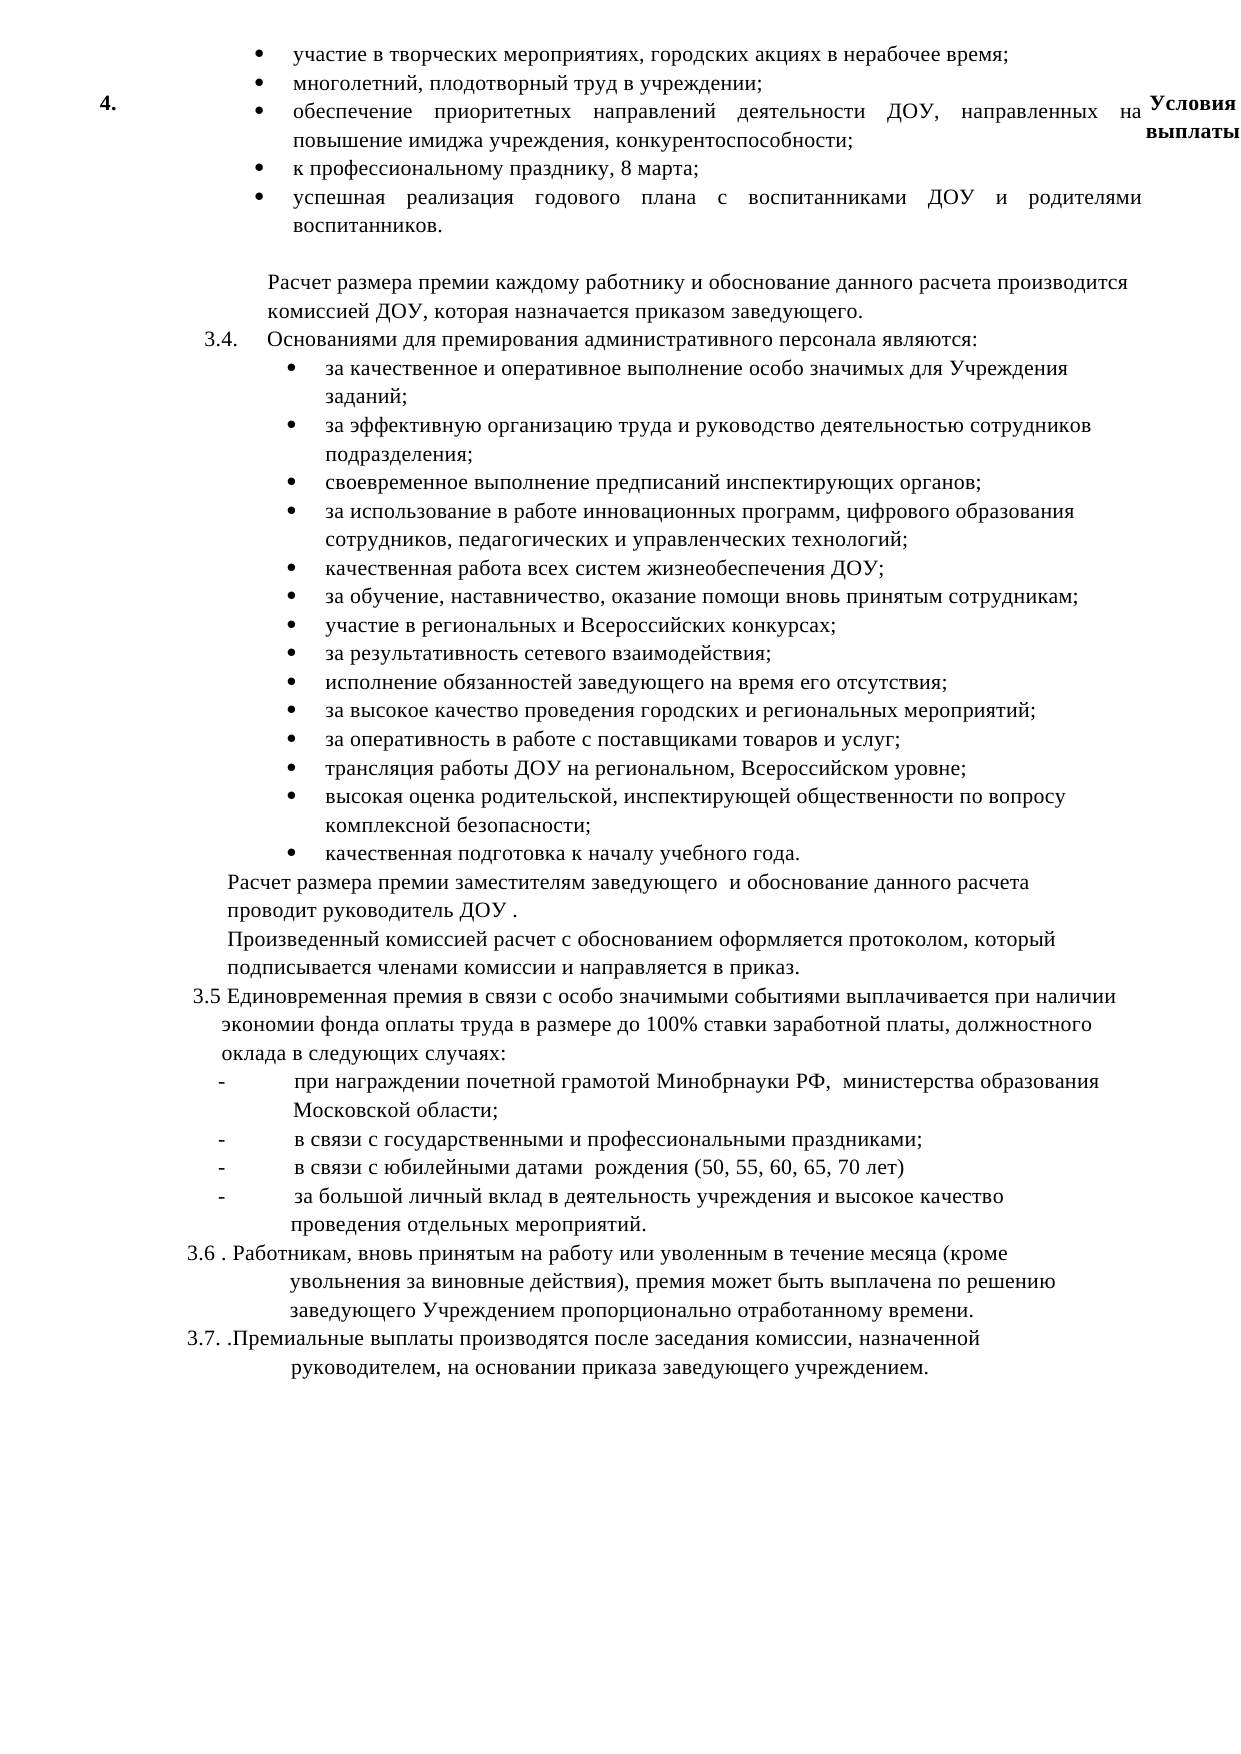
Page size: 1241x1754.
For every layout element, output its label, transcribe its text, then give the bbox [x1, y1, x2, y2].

list трансляция работы ДОУ на региональном, Всероссийском уровне; [288, 752, 1143, 781]
list в связи с государственными и профессиональными праздниками; [143, 1123, 1145, 1152]
text оклада в следующих случаях: [141, 1038, 1143, 1066]
list участие в творческих мероприятиях, городских акциях в нерабочее время; [255, 39, 1143, 67]
list качественная работа всех систем жизнеобеспечения ДОУ; [288, 552, 1143, 581]
text Произведенный комиссией расчет с обоснованием оформляется протоколом, который [141, 923, 1143, 952]
text заведующего Учреждением пропорционально отработанному времени. [203, 1294, 1145, 1323]
text 3.6 . Работникам, вновь принятым на работу или уволенным в течение месяца (кроме [141, 1237, 1145, 1266]
list при награждении почетной грамотой Минобрнауки РФ, министерства образования [143, 1066, 1143, 1095]
list своевременное выполнение предписаний инспектирующих органов; [288, 467, 1143, 495]
list к профессиональному празднику, 8 марта; [255, 153, 1143, 181]
list за качественное и оперативное выполнение особо значимых для Учреждения заданий; [288, 353, 1143, 410]
list исполнение обязанностей заведующего на время его отсутствия; [288, 667, 1143, 695]
list многолетний, плодотворный труд в учреждении; [255, 67, 1143, 96]
text проводит руководитель ДОУ . [141, 895, 1143, 923]
text 4. Условия выплаты материальной помощи. [75, 88, 255, 145]
list за большой личный вклад в деятельность учреждения и высокое качество [143, 1180, 1145, 1209]
text увольнения за виновные действия), премия может быть выплачена по решению [203, 1266, 1145, 1294]
text подписывается членами комиссии и направляется в приказ. [141, 952, 1143, 981]
list обеспечение приоритетных направлений деятельности ДОУ, направленных на повышение имиджа учреждения, конкурентоспособности; [255, 96, 1143, 153]
list за использование в работе инновационных программ, цифрового образования сотрудников, педагогических и управленческих технологий; [288, 495, 1143, 552]
list за оперативность в работе с поставщиками товаров и услуг; [288, 724, 1143, 752]
list за результативность сетевого взаимодействия; [288, 638, 1143, 667]
list высокая оценка родительской, инспектирующей общественности по вопросу комплексной безопасности; [288, 781, 1143, 838]
text Московской области; [218, 1095, 1143, 1123]
text проведения отдельных мероприятий. [141, 1209, 1145, 1237]
list в связи с юбилейными датами рождения (50, 55, 60, 65, 70 лет) [143, 1152, 1145, 1180]
list за высокое качество проведения городских и региональных мероприятий; [288, 695, 1143, 724]
text 3.5 Единовременная премия в связи с особо значимыми событиями выплачивается при наличии [141, 981, 1143, 1009]
list успешная реализация годового плана с воспитанниками ДОУ и родителями воспитанников. [255, 181, 1143, 238]
list за обучение, наставничество, оказание помощи вновь принятым сотрудникам; [288, 581, 1143, 609]
text комиссией ДОУ, которая назначается приказом заведующего. [141, 296, 1143, 324]
list за эффективную организацию труда и руководство деятельностью сотрудников подразделения; [288, 410, 1143, 467]
text 3.4. Основаниями для премирования административного персонала являются: [141, 324, 1143, 353]
text экономии фонда оплаты труда в размере до 100% ставки заработной платы, должностного [141, 1009, 1143, 1038]
text 4. Условия выплаты материальной помощи. [1143, 88, 1240, 145]
text руководителем, на основании приказа заведующего учреждением. [216, 1352, 1145, 1380]
text 3.7. .Премиальные выплаты производятся после заседания комиссии, назначенной [141, 1323, 1145, 1352]
text Расчет размера премии заместителям заведующего и обоснование данного расчета [141, 866, 1143, 895]
list участие в региональных и Всероссийских конкурсах; [288, 609, 1143, 638]
text Расчет размера премии каждому работнику и обоснование данного расчета производится [141, 267, 1143, 296]
list качественная подготовка к началу учебного года. [288, 838, 1143, 866]
